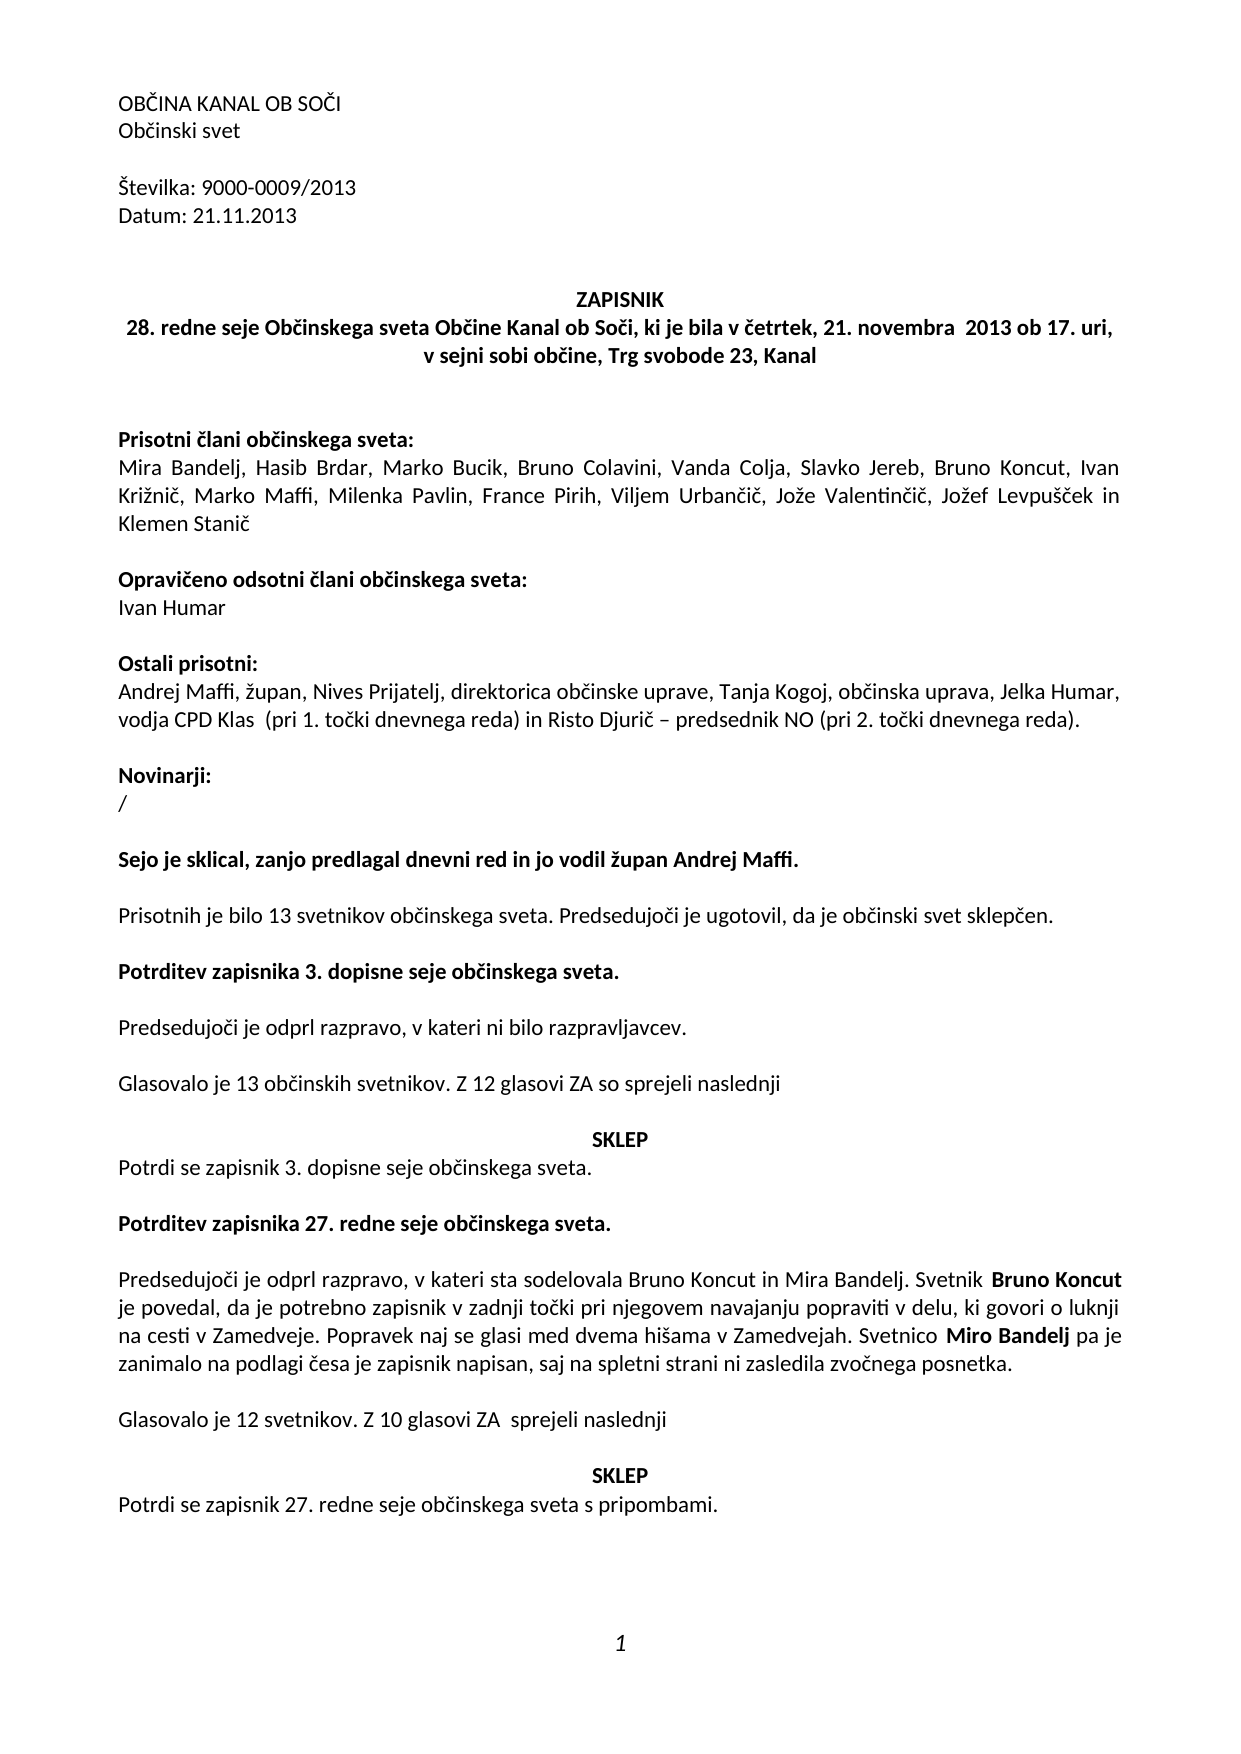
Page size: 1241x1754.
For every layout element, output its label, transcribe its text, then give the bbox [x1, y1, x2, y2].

text Predsedujoči je odprl razpravo, v kateri ni bilo razpravljavcev. [118, 1013, 1122, 1041]
text Potrdi se zapisnik 27. redne seje občinskega sveta s pripombami. [118, 1490, 1122, 1518]
text Mira Bandelj, Hasib Brdar, Marko Bucik, Bruno Colavini, Vanda Colja, Slavko Jereb, Bruno Koncut, Ivan Križnič, Marko Maffi, Milenka Pavlin, France Pirih, Viljem Urbančič, Jože Valentinčič, Jožef Levpušček in Klemen Stanič [118, 453, 1122, 537]
text Ivan Humar [118, 593, 1122, 621]
text Glasovalo je 13 občinskih svetnikov. Z 12 glasovi ZA so sprejeli naslednji [118, 1069, 1122, 1097]
text Potrditev zapisnika 3. dopisne seje občinskega sveta. [118, 957, 1122, 985]
text OBČINA KANAL OB SOČI [118, 89, 1122, 117]
text Ostali prisotni: [118, 649, 1122, 677]
text SKLEP [118, 1462, 1122, 1490]
text Sejo je sklical, zanjo predlagal dnevni red in jo vodil župan Andrej Maffi. [118, 845, 1122, 873]
text Predsedujoči je odprl razpravo, v kateri sta sodelovala Bruno Koncut in Mira Bandelj. Svetnik Bruno Koncut je povedal, da je potrebno zapisnik v zadnji točki pri njegovem navajanju popraviti v delu, ki govori o luknji na cesti v Zamedveje. Popravek naj se glasi med dvema hišama v Zamedvejah. Svetnico Miro Bandelj pa je zanimalo na podlagi česa je zapisnik napisan, saj na spletni strani ni zasledila zvočnega posnetka. [118, 1266, 1122, 1378]
text 28. redne seje Občinskega sveta Občine Kanal ob Soči, ki je bila v četrtek, 21. novembra 2013 ob 17. uri, v sejni sobi občine, Trg svobode 23, Kanal [118, 313, 1122, 369]
text ZAPISNIK [118, 285, 1122, 313]
text / [118, 789, 1122, 817]
text Potrditev zapisnika 27. redne seje občinskega sveta. [118, 1209, 1122, 1237]
text Prisotnih je bilo 13 svetnikov občinskega sveta. Predsedujoči je ugotovil, da je občinski svet sklepčen. [118, 901, 1122, 929]
text Številka: 9000-0009/2013 [118, 173, 1122, 201]
text Novinarji: [118, 761, 1122, 789]
text Občinski svet [118, 117, 1122, 145]
text SKLEP [118, 1125, 1122, 1153]
text Potrdi se zapisnik 3. dopisne seje občinskega sveta. [118, 1153, 1122, 1181]
text Prisotni člani občinskega sveta: [118, 425, 1122, 453]
text Glasovalo je 12 svetnikov. Z 10 glasovi ZA sprejeli naslednji [118, 1406, 1122, 1434]
text Andrej Maffi, župan, Nives Prijatelj, direktorica občinske uprave, Tanja Kogoj, občinska uprava, Jelka Humar, vodja CPD Klas (pri 1. točki dnevnega reda) in Risto Djurič – predsednik NO (pri 2. točki dnevnega reda). [118, 677, 1122, 733]
text Datum: 21.11.2013 [118, 201, 1122, 229]
text Opravičeno odsotni člani občinskega sveta: [118, 565, 1122, 593]
